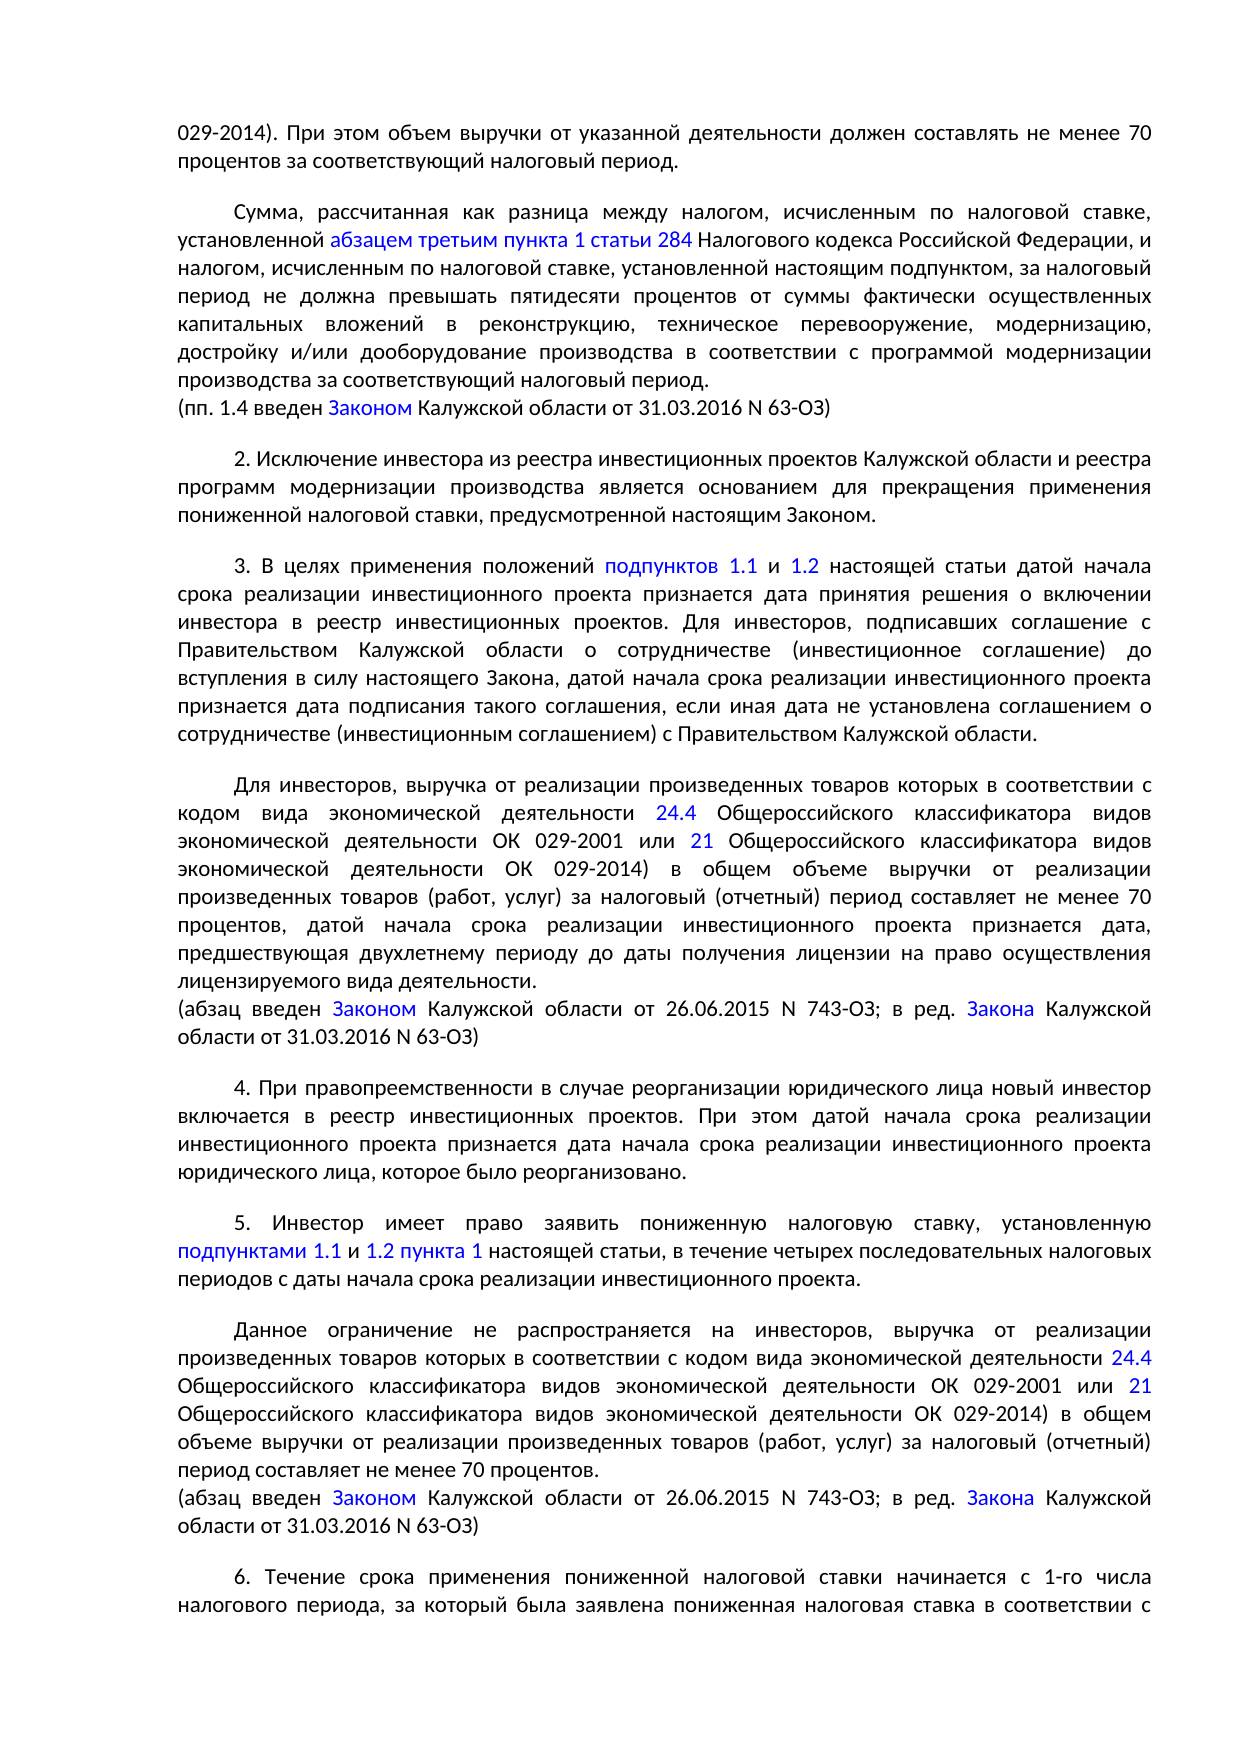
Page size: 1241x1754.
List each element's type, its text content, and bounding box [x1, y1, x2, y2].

text 4. При правопреемственности в случае реорганизации юридического лица новый инвестор включается в реестр инвестиционных проектов. При этом датой начала срока реализации инвестиционного проекта признается дата начала срока реализации инвестиционного проекта юридического лица, которое было реорганизовано. [177, 1073, 1152, 1185]
text 2. Исключение инвестора из реестра инвестиционных проектов Калужской области и реестра программ модернизации производства является основанием для прекращения применения пониженной налоговой ставки, предусмотренной настоящим Законом. [177, 444, 1152, 528]
text (пп. 1.4 введен Законом Калужской области от 31.03.2016 N 63-ОЗ) [177, 393, 1152, 421]
text Данное ограничение не распространяется на инвесторов, выручка от реализации произведенных товаров которых в соответствии с кодом вида экономической деятельности 24.4 Общероссийского классификатора видов экономической деятельности ОК 029-2001 или 21 Общероссийского классификатора видов экономической деятельности ОК 029-2014) в общем объеме выручки от реализации произведенных товаров (работ, услуг) за налоговый (отчетный) период составляет не менее 70 процентов. [177, 1315, 1152, 1483]
text Сумма, рассчитанная как разница между налогом, исчисленным по налоговой ставке, установленной абзацем третьим пункта 1 статьи 284 Налогового кодекса Российской Федерации, и налогом, исчисленным по налоговой ставке, установленной настоящим подпунктом, за налоговый период не должна превышать пятидесяти процентов от суммы фактически осуществленных капитальных вложений в реконструкцию, техническое перевооружение, модернизацию, достройку и/или дооборудование производства в соответствии с программой модернизации производства за соответствующий налоговый период. [177, 197, 1152, 393]
text Для инвесторов, выручка от реализации произведенных товаров которых в соответствии с кодом вида экономической деятельности 24.4 Общероссийского классификатора видов экономической деятельности ОК 029-2001 или 21 Общероссийского классификатора видов экономической деятельности ОК 029-2014) в общем объеме выручки от реализации произведенных товаров (работ, услуг) за налоговый (отчетный) период составляет не менее 70 процентов, датой начала срока реализации инвестиционного проекта признается дата, предшествующая двухлетнему периоду до даты получения лицензии на право осуществления лицензируемого вида деятельности. [177, 770, 1152, 994]
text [177, 118, 1152, 174]
text 3. В целях применения положений подпунктов 1.1 и 1.2 настоящей статьи датой начала срока реализации инвестиционного проекта признается дата принятия решения о включении инвестора в реестр инвестиционных проектов. Для инвесторов, подписавших соглашение с Правительством Калужской области о сотрудничестве (инвестиционное соглашение) до вступления в силу настоящего Закона, датой начала срока реализации инвестиционного проекта признается дата подписания такого соглашения, если иная дата не установлена соглашением о сотрудничестве (инвестиционным соглашением) с Правительством Калужской области. [177, 551, 1152, 747]
text 5. Инвестор имеет право заявить пониженную налоговую ставку, установленную подпунктами 1.1 и 1.2 пункта 1 настоящей статьи, в течение четырех последовательных налоговых периодов с даты начала срока реализации инвестиционного проекта. [177, 1208, 1152, 1292]
text (абзац введен Законом Калужской области от 26.06.2015 N 743-ОЗ; в ред. Закона Калужской области от 31.03.2016 N 63-ОЗ) [177, 1483, 1152, 1539]
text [177, 1562, 1152, 1618]
text (абзац введен Законом Калужской области от 26.06.2015 N 743-ОЗ; в ред. Закона Калужской области от 31.03.2016 N 63-ОЗ) [177, 994, 1152, 1050]
